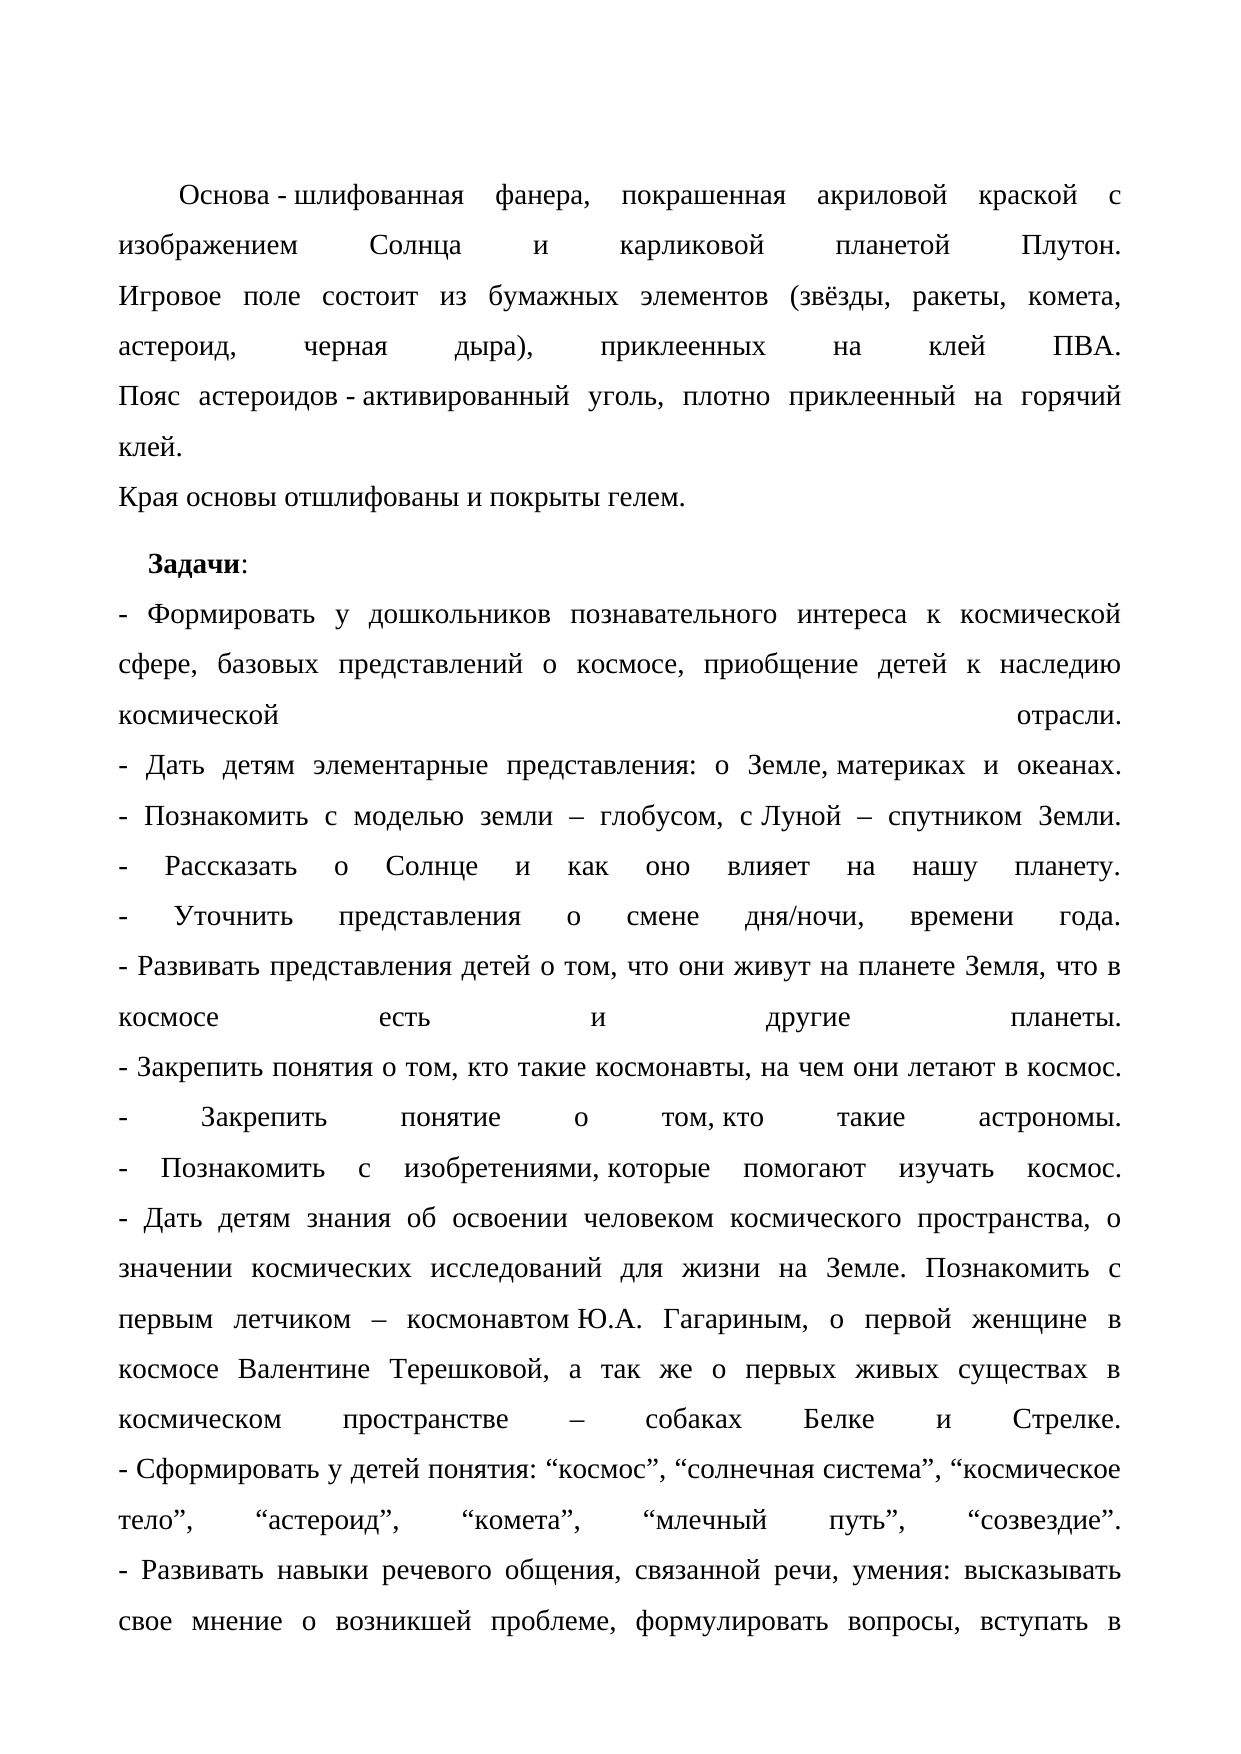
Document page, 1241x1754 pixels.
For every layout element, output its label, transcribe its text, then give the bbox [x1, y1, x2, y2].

text Основа - шлифованная фанера, покрашенная акриловой краской с изображением Солнца и карликовой планетой Плутон. Игровое поле состоит из бумажных элементов (звёзды, ракеты, комета, астероид, черная дыра), приклеенных на клей ПВА. Пояс астероидов - активированный уголь, плотно приклеенный на горячий клей. Края основы отшлифованы и покрыты гелем. [118, 177, 1122, 513]
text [118, 546, 1122, 1636]
